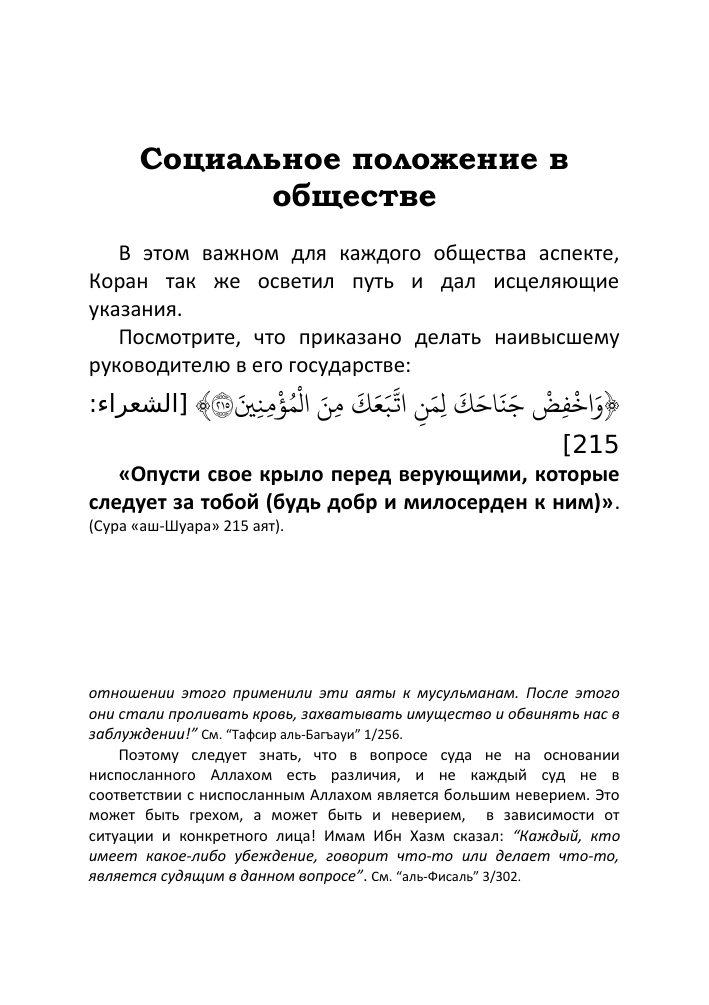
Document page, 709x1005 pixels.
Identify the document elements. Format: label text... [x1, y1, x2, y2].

text «Опусти свое крыло перед верующими, которые следует за тобой (будь добр и милосерден к ним)». (Сура «аш-Шуара» 215 аят). [89, 459, 620, 535]
text В этом важном для каждого общества аспекте, Коран так же осветил путь и дал исцеляющие указания. [89, 238, 620, 322]
text Посмотрите, что приказано делать наивысшему руководителю в его государстве: [89, 322, 620, 378]
text Социальное положение в обществе [89, 140, 620, 213]
text ﴿وَاخْفِضْ جَنَاحَكَ لِمَنِ اتَّبَعَكَ مِنَ الْمُؤْمِنِينَ٢١٥﴾ [الشعراء: 215] [89, 378, 620, 459]
